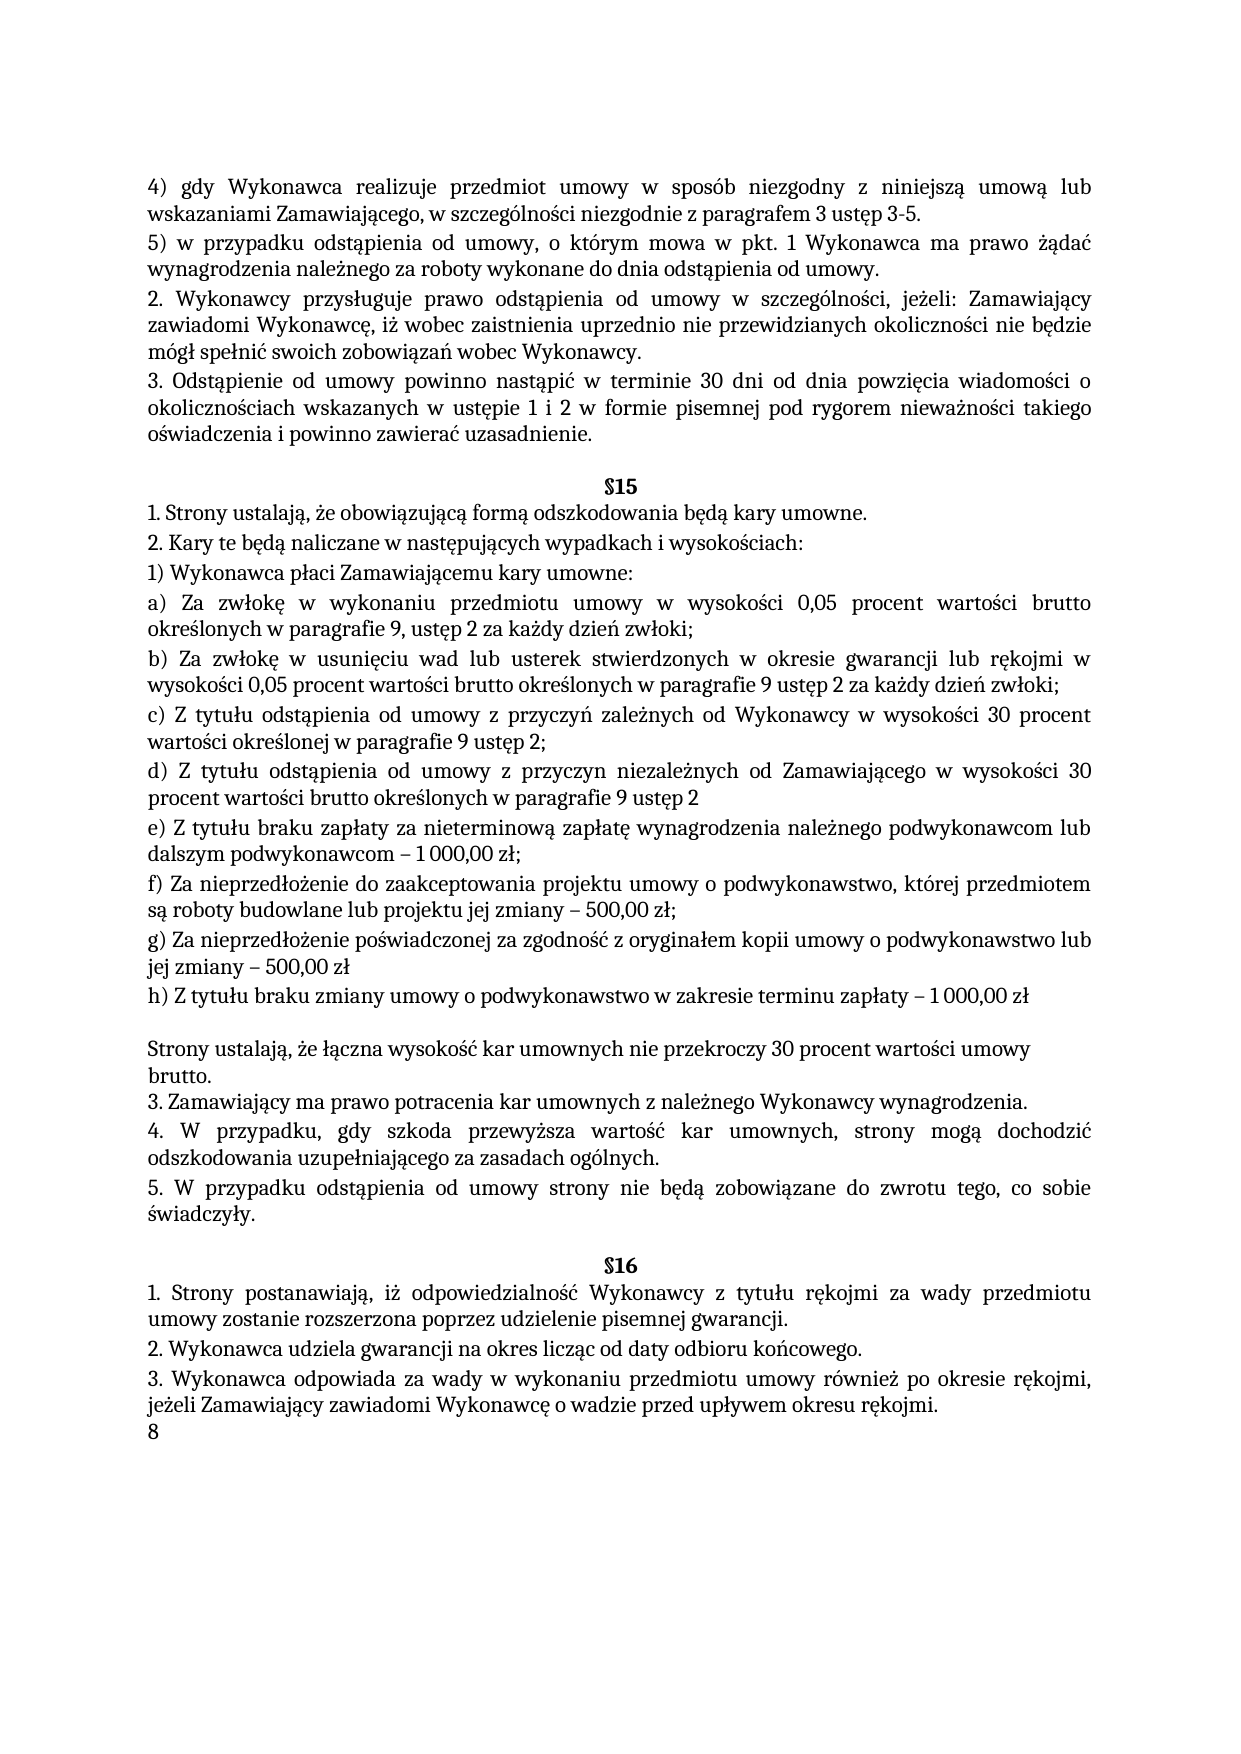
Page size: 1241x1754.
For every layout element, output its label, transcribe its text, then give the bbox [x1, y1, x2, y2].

text §15 [148, 473, 1093, 500]
text 1. Strony ustalają, że obowiązującą formą odszkodowania będą kary umowne. [148, 500, 1093, 526]
text a) Za zwłokę w wykonaniu przedmiotu umowy w wysokości 0,05 procent wartości brutto określonych w paragrafie 9, ustęp 2 za każdy dzień zwłoki; [148, 589, 1093, 642]
text 5) w przypadku odstąpienia od umowy, o którym mowa w pkt. 1 Wykonawca ma prawo żądać wynagrodzenia należnego za roboty wykonane do dnia odstąpienia od umowy. [148, 230, 1093, 283]
text 2. Wykonawca udziela gwarancji na okres licząc od daty odbioru końcowego. [148, 1336, 1093, 1362]
text §16 [148, 1253, 1093, 1280]
text 4) gdy Wykonawca realizuje przedmiot umowy w sposób niezgodny z niniejszą umową lub wskazaniami Zamawiającego, w szczególności niezgodnie z paragrafem 3 ustęp 3-5. [148, 174, 1093, 227]
text 3. Zamawiający ma prawo potracenia kar umownych z należnego Wykonawcy wynagrodzenia. [148, 1089, 1093, 1115]
text 2. Wykonawcy przysługuje prawo odstąpienia od umowy w szczególności, jeżeli: Zamawiający zawiadomi Wykonawcę, iż wobec zaistnienia uprzednio nie przewidzianych okoliczności nie będzie mógł spełnić swoich zobowiązań wobec Wykonawcy. [148, 286, 1093, 365]
text brutto. [148, 1062, 1093, 1089]
text Strony ustalają, że łączna wysokość kar umownych nie przekroczy 30 procent wartości umowy [148, 1036, 1093, 1062]
text 1) Wykonawca płaci Zamawiającemu kary umowne: [148, 560, 1093, 586]
text 3. Odstąpienie od umowy powinno nastąpić w terminie 30 dni od dnia powzięcia wiadomości o okolicznościach wskazanych w ustępie 1 i 2 w formie pisemnej pod rygorem nieważności takiego oświadczenia i powinno zawierać uzasadnienie. [148, 368, 1093, 447]
text 5. W przypadku odstąpienia od umowy strony nie będą zobowiązane do zwrotu tego, co sobie świadczyły. [148, 1174, 1093, 1227]
text g) Za nieprzedłożenie poświadczonej za zgodność z oryginałem kopii umowy o podwykonawstwo lub jej zmiany – 500,00 zł [148, 927, 1093, 980]
text 3. Wykonawca odpowiada za wady w wykonaniu przedmiotu umowy również po okresie rękojmi, jeżeli Zamawiający zawiadomi Wykonawcę o wadzie przed upływem okresu rękojmi. [148, 1366, 1093, 1418]
text h) Z tytułu braku zmiany umowy o podwykonawstwo w zakresie terminu zapłaty – 1 000,00 zł [148, 983, 1093, 1010]
text e) Z tytułu braku zapłaty za nieterminową zapłatę wynagrodzenia należnego podwykonawcom lub dalszym podwykonawcom – 1 000,00 zł; [148, 814, 1093, 867]
text 2. Kary te będą naliczane w następujących wypadkach i wysokościach: [148, 530, 1093, 556]
text 4. W przypadku, gdy szkoda przewyższa wartość kar umownych, strony mogą dochodzić odszkodowania uzupełniającego za zasadach ogólnych. [148, 1118, 1093, 1171]
text c) Z tytułu odstąpienia od umowy z przyczyń zależnych od Wykonawcy w wysokości 30 procent wartości określonej w paragrafie 9 ustęp 2; [148, 702, 1093, 755]
text b) Za zwłokę w usunięciu wad lub usterek stwierdzonych w okresie gwarancji lub rękojmi w wysokości 0,05 procent wartości brutto określonych w paragrafie 9 ustęp 2 za każdy dzień zwłoki; [148, 646, 1093, 698]
text d) Z tytułu odstąpienia od umowy z przyczyn niezależnych od Zamawiającego w wysokości 30 procent wartości brutto określonych w paragrafie 9 ustęp 2 [148, 758, 1093, 811]
text 8 [148, 1418, 1093, 1445]
text f) Za nieprzedłożenie do zaakceptowania projektu umowy o podwykonawstwo, której przedmiotem są roboty budowlane lub projektu jej zmiany – 500,00 zł; [148, 871, 1093, 923]
text 1. Strony postanawiają, iż odpowiedzialność Wykonawcy z tytułu rękojmi za wady przedmiotu umowy zostanie rozszerzona poprzez udzielenie pisemnej gwarancji. [148, 1280, 1093, 1332]
